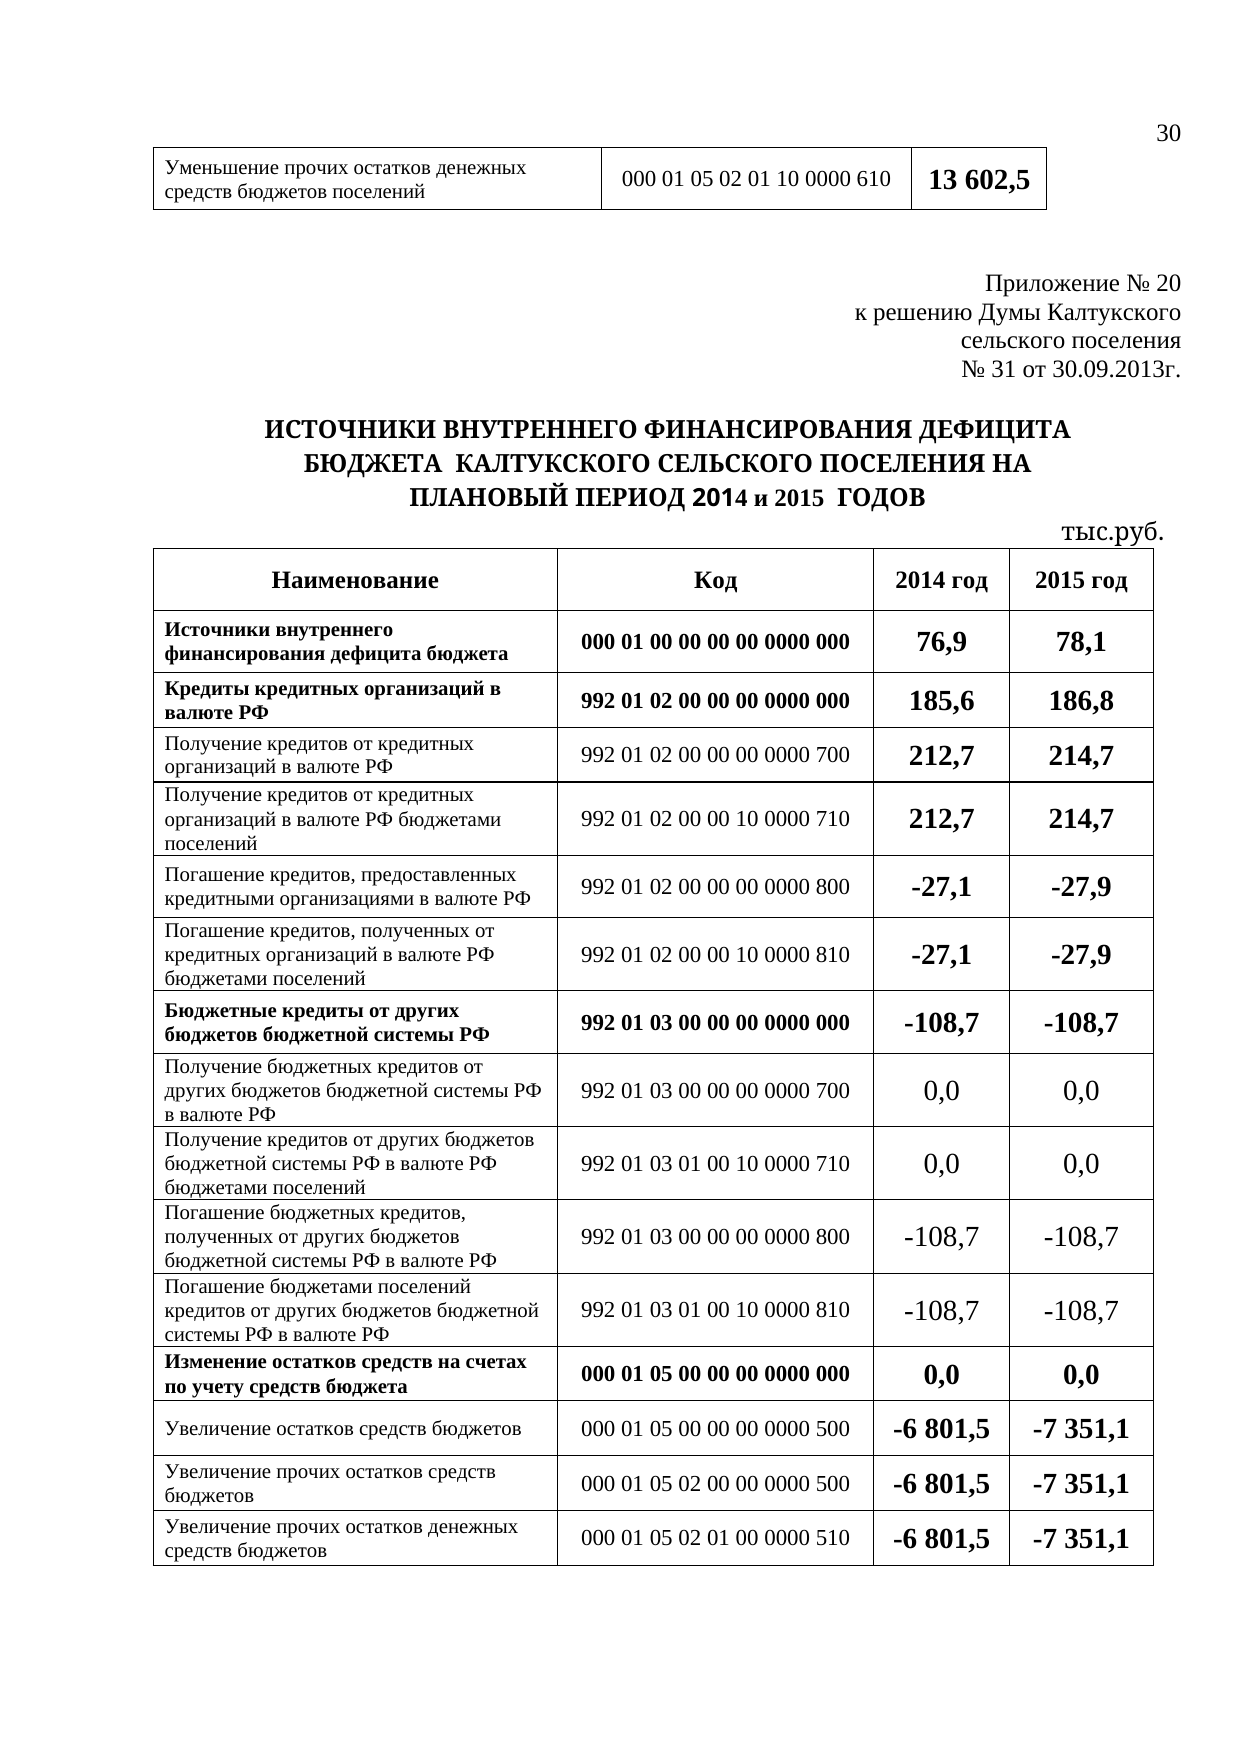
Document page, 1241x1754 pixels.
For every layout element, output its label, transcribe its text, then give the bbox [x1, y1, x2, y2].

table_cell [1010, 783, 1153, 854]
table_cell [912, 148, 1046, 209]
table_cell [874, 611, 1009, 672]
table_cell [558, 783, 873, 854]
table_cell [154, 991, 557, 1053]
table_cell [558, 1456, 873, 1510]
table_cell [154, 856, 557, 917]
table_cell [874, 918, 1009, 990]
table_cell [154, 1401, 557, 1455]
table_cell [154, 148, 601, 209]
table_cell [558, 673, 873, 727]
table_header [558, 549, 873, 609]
text БЮДЖЕТА КАЛТУКСКОГО СЕЛЬСКОГО ПОСЕЛЕНИЯ НА [153, 446, 1181, 480]
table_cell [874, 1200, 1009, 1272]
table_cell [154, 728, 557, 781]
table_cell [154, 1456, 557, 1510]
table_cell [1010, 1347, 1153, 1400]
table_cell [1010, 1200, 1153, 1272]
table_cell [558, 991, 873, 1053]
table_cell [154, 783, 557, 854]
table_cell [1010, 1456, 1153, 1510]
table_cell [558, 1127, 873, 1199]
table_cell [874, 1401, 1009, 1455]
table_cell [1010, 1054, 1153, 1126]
text сельского поселения [153, 325, 1181, 354]
text № 31 от 30.09.2013г. [153, 354, 1181, 383]
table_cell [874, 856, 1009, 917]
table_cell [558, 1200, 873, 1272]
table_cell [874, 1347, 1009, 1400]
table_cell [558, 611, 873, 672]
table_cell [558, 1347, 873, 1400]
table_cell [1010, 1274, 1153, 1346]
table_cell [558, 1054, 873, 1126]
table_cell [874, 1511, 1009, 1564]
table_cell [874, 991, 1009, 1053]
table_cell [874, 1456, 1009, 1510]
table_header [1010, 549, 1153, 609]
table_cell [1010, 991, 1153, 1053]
text тыс.руб. [153, 514, 1181, 548]
text ПЛАНОВЫЙ ПЕРИОД 2014 и 2015 ГОДОВ [153, 480, 1181, 514]
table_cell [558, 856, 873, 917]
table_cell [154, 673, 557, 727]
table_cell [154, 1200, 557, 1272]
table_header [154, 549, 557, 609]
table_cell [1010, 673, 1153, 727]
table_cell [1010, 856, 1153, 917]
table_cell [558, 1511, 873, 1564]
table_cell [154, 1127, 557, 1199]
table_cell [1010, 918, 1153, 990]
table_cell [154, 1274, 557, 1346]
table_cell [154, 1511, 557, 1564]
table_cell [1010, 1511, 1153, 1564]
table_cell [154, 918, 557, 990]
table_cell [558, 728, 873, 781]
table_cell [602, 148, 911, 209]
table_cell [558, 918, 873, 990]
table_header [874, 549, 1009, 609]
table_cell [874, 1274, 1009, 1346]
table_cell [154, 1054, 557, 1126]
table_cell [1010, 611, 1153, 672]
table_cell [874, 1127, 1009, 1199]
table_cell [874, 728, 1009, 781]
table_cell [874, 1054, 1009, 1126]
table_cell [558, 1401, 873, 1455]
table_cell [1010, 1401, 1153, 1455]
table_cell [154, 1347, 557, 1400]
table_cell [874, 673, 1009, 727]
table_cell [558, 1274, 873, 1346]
text к решению Думы Калтукского [153, 297, 1181, 325]
text ИСТОЧНИКИ ВНУТРЕННЕГО ФИНАНСИРОВАНИЯ ДЕФИЦИТА [153, 412, 1181, 446]
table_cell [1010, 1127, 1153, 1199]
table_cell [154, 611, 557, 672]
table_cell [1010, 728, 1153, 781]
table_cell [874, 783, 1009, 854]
text Приложение № 20 [153, 268, 1181, 297]
